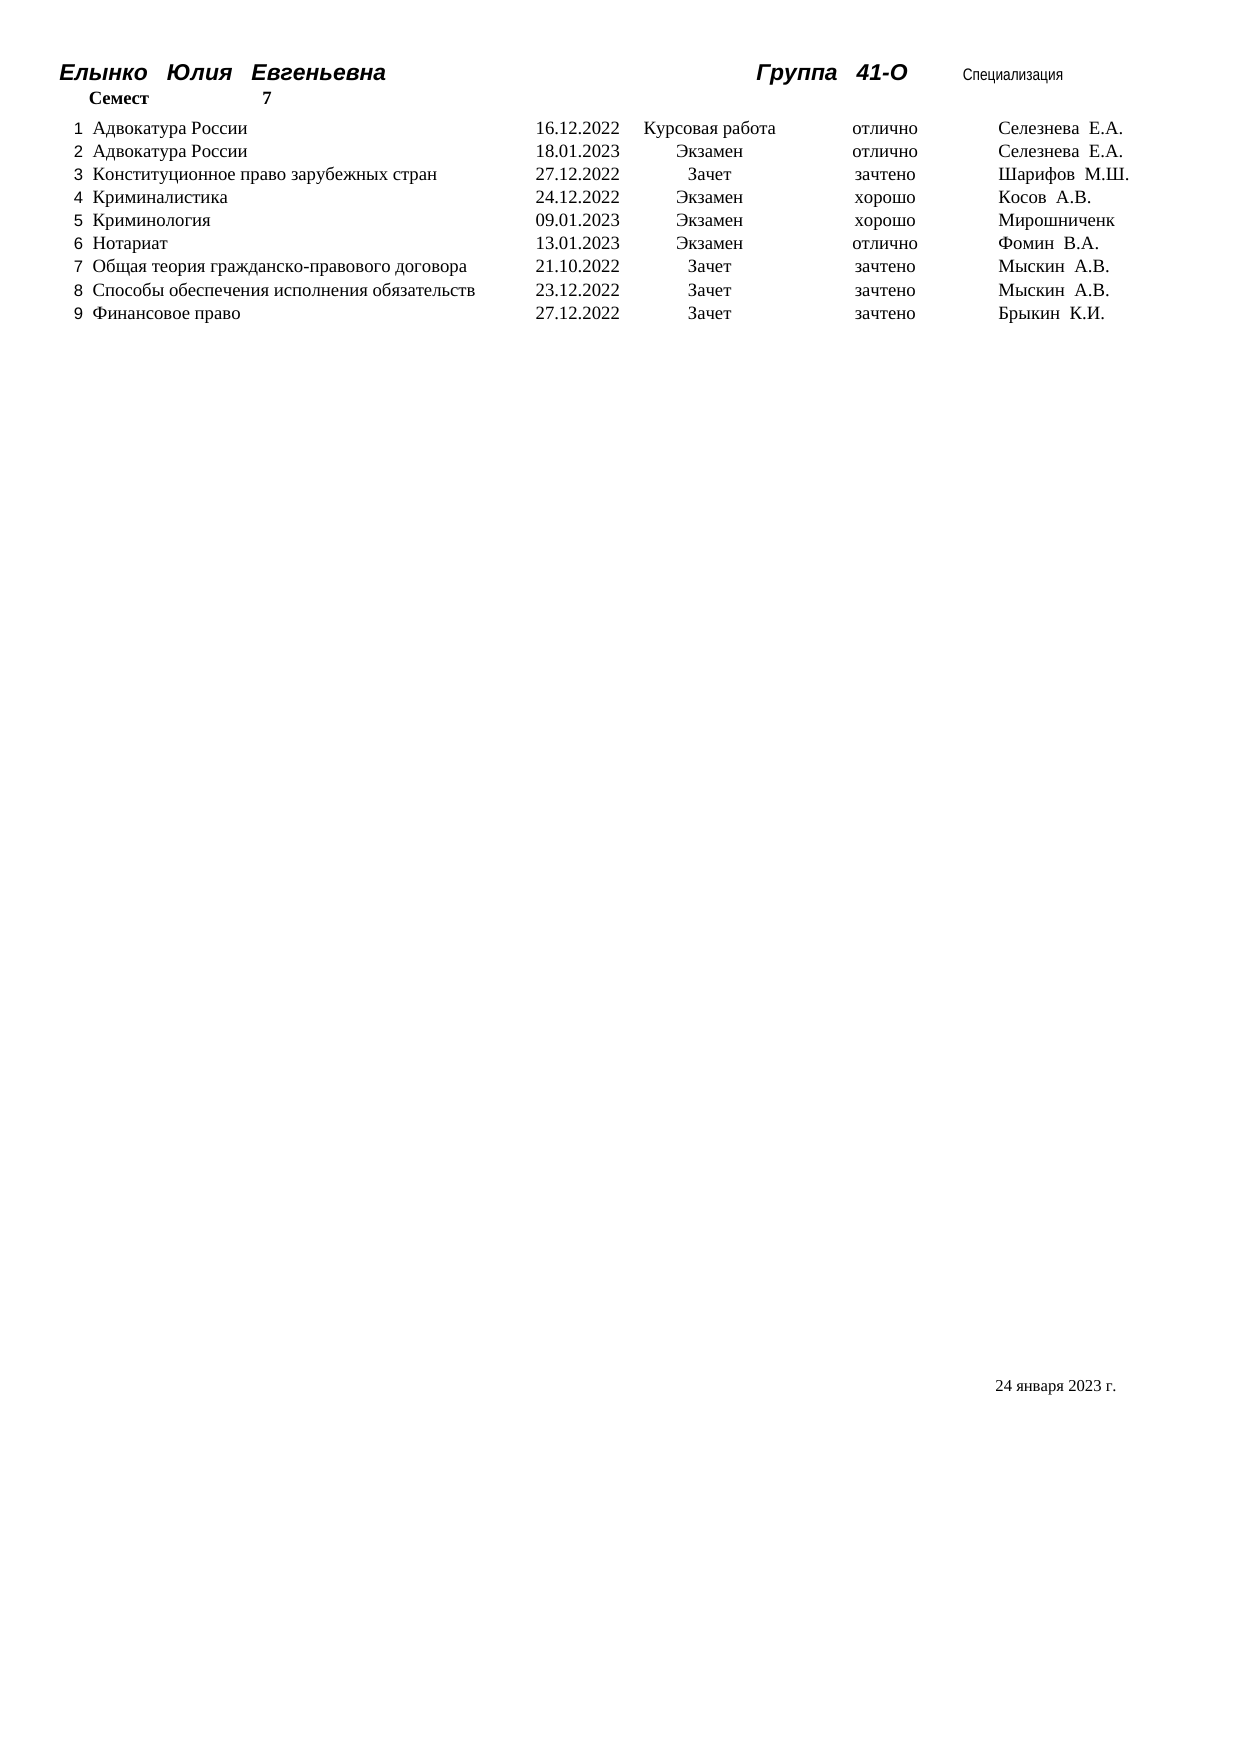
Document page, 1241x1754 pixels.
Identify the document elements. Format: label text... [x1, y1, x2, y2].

text 5 Криминология 09.01.2023 Экзамен хорошо Мирошниченк [59, 209, 1181, 231]
text Елынко Юлия Евгеньевна Группа 41-О Специализация [59, 59, 1181, 85]
text 1 Адвокатура России 16.12.2022 Курсовая работа отлично Селезнева Е.А. [59, 117, 1181, 138]
text 4 Криминалистика 24.12.2022 Экзамен хорошо Косов А.В. [59, 186, 1181, 207]
text 2 Адвокатура России 18.01.2023 Экзамен отлично Селезнева Е.А. [59, 140, 1181, 161]
text 6 Нотариат 13.01.2023 Экзамен отлично Фомин В.А. [59, 232, 1181, 254]
text Семест 7 [59, 87, 1181, 108]
text 8 Способы обеспечения исполнения обязательств 23.12.2022 Зачет зачтено Мыскин А.В. [59, 278, 1181, 300]
text 3 Конституционное право зарубежных стран 27.12.2022 Зачет зачтено Шарифов М.Ш. [59, 163, 1181, 184]
text 7 Общая теория гражданско-правового договора 21.10.2022 Зачет зачтено Мыскин А.В. [59, 255, 1181, 277]
text 9 Финансовое право 27.12.2022 Зачет зачтено Брыкин К.И. [59, 302, 1181, 323]
text 24 января 2023 г. [59, 1376, 1181, 1395]
